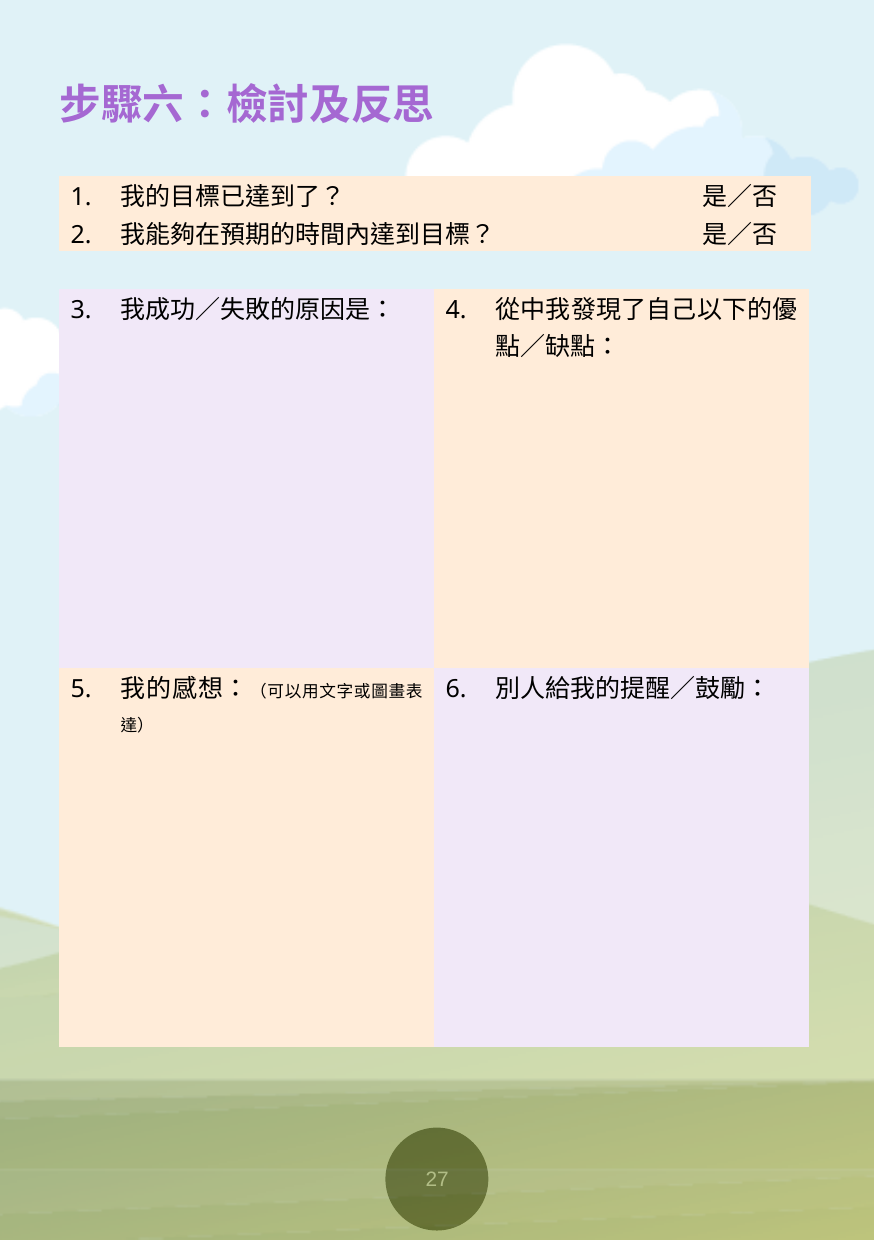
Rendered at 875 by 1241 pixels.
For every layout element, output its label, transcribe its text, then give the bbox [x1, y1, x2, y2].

table_cell 別人給我的提醒／鼓勵： [434, 668, 809, 1047]
table_header 我的目標已達到了？ [59, 176, 691, 214]
table_cell 我的感想：（可以用文字或圖畫表達） [59, 668, 434, 1047]
picture [0, 0, 874, 1240]
subtitle 步驟六：檢討及反思 [59, 64, 815, 139]
table_header 是／否 [691, 176, 811, 214]
table_cell 我能夠在預期的時間內達到目標？ [59, 214, 691, 251]
table_header 我成功／失敗的原因是： [59, 289, 434, 668]
table_header 從中我發現了自己以下的優點／缺點： [434, 289, 809, 668]
table_cell 是／否 [691, 214, 811, 251]
